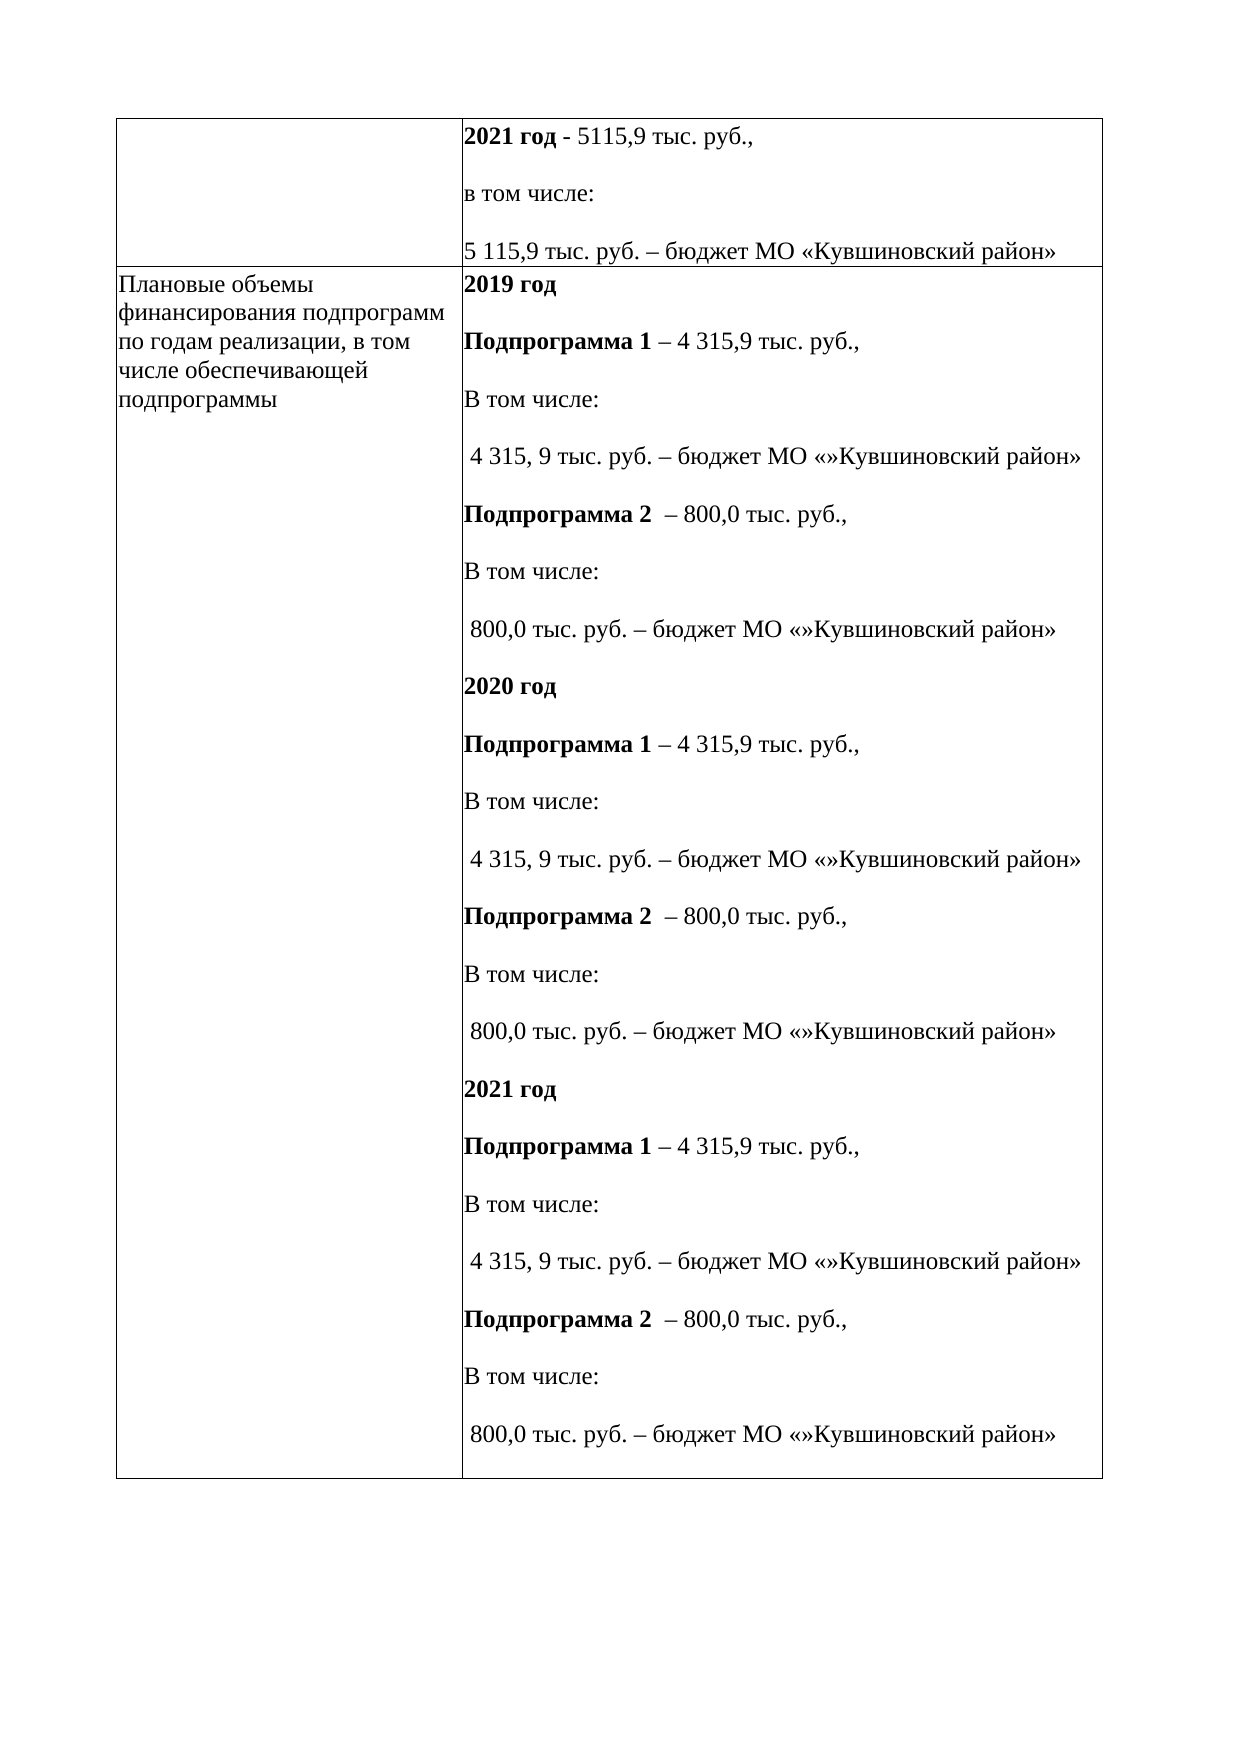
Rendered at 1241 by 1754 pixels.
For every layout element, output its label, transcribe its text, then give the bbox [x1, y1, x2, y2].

table_cell Плановые объемы финансирования подпрограмм по годам реализации, в том числе обеспечивающей подпрограммы [117, 267, 462, 1478]
table_cell 2019 год Подпрограмма 1 – 4 315,9 тыс. руб., В том числе: 4 315, 9 тыс. руб. – бюджет МО «»Кувшиновский район» Подпрограмма 2 – 800,0 тыс. руб., В том числе: 800,0 тыс. руб. – бюджет МО «»Кувшиновский район» 2020 год Подпрограмма 1 – 4 315,9 тыс. руб., В том числе: 4 315, 9 тыс. руб. – бюджет МО «»Кувшиновский район» Подпрограмма 2 – 800,0 тыс. руб., В том числе: 800,0 тыс. руб. – бюджет МО «»Кувшиновский район» 2021 год Подпрограмма 1 – 4 315,9 тыс. руб., В том числе: 4 315, 9 тыс. руб. – бюджет МО «»Кувшиновский район» Подпрограмма 2 – 800,0 тыс. руб., В том числе: 800,0 тыс. руб. – бюджет МО «»Кувшиновский район» [463, 267, 1102, 1478]
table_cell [463, 119, 1102, 266]
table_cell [117, 119, 462, 266]
